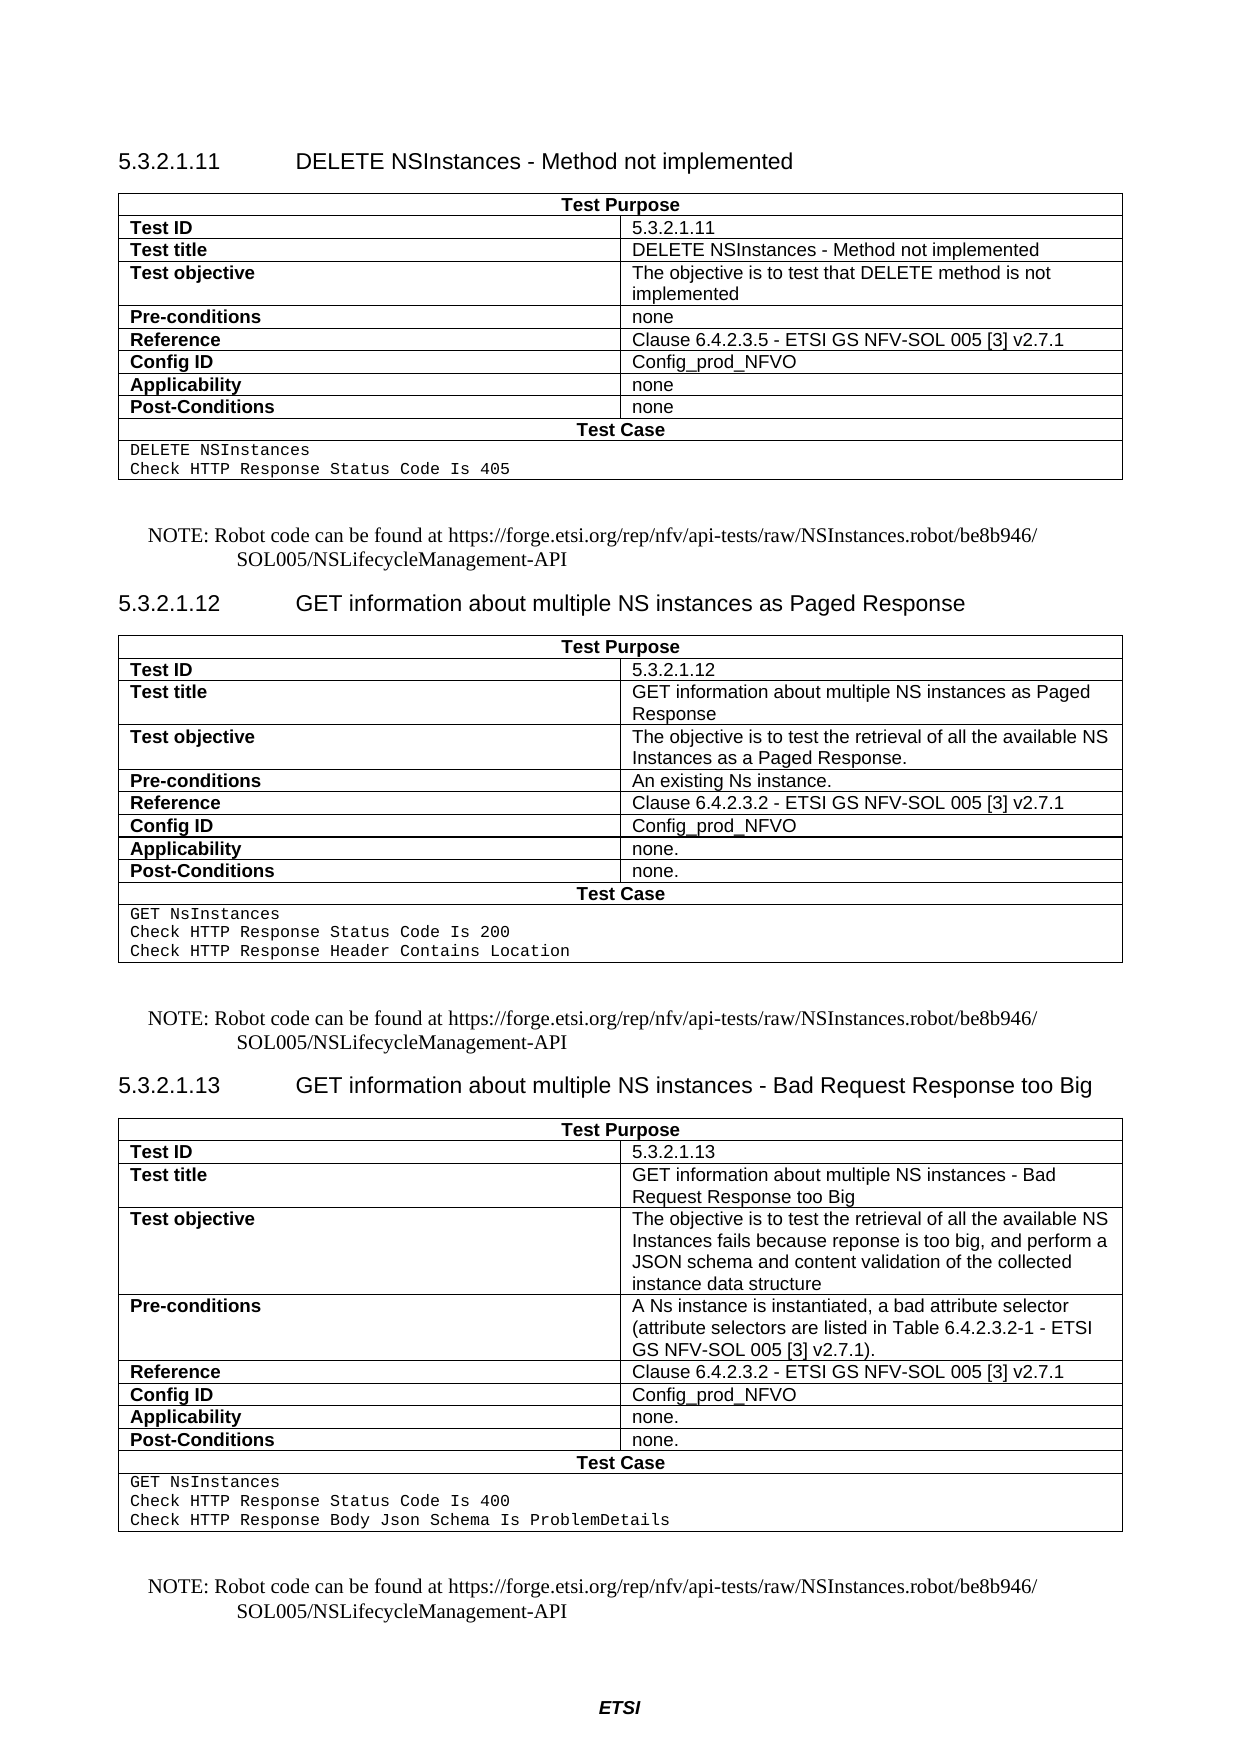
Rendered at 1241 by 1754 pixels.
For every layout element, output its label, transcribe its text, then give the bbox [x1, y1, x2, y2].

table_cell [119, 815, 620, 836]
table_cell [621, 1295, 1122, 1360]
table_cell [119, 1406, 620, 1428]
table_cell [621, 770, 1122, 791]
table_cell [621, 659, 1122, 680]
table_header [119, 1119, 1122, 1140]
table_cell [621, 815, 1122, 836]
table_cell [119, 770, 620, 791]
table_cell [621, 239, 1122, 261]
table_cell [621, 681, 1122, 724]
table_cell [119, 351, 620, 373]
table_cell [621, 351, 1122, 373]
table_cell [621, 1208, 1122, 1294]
subtitle 5.3.2.1.12 GET information about multiple NS instances as Paged Response [118, 590, 1122, 616]
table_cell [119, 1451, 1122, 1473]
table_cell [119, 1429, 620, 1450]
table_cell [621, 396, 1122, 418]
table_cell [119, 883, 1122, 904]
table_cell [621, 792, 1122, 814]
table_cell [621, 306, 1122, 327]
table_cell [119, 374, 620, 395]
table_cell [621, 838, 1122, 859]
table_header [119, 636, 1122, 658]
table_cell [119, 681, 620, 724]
text NOTE: Robot code can be found at https://forge.etsi.org/rep/nfv/api-tests/raw/NSInstances.robot/be8b946/SOL005/NSLifecycleManagement-API [148, 1574, 1122, 1623]
subtitle 5.3.2.1.13 GET information about multiple NS instances - Bad Request Response too Big [118, 1072, 1122, 1099]
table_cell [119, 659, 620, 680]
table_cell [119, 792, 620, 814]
subtitle 5.3.2.1.11 DELETE NSInstances - Method not implemented [118, 148, 1122, 174]
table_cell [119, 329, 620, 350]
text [148, 523, 1122, 571]
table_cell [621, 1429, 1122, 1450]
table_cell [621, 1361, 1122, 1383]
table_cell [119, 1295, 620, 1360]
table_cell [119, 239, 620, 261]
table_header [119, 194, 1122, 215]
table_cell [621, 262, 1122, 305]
text NOTE: Robot code can be found at https://forge.etsi.org/rep/nfv/api-tests/raw/NSInstances.robot/be8b946/SOL005/NSLifecycleManagement-API [148, 1006, 1122, 1054]
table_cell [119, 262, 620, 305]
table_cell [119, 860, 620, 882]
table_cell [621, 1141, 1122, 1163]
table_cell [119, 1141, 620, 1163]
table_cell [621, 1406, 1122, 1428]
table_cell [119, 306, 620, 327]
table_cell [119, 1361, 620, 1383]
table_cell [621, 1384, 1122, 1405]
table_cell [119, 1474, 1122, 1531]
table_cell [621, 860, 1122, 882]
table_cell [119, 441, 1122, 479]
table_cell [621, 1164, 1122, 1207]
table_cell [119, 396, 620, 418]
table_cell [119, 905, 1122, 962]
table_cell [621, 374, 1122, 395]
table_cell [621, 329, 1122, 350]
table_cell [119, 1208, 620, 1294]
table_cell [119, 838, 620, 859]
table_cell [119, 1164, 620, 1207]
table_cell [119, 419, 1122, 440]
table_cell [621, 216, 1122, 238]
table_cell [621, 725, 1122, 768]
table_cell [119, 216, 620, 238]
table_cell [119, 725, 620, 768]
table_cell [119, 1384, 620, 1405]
